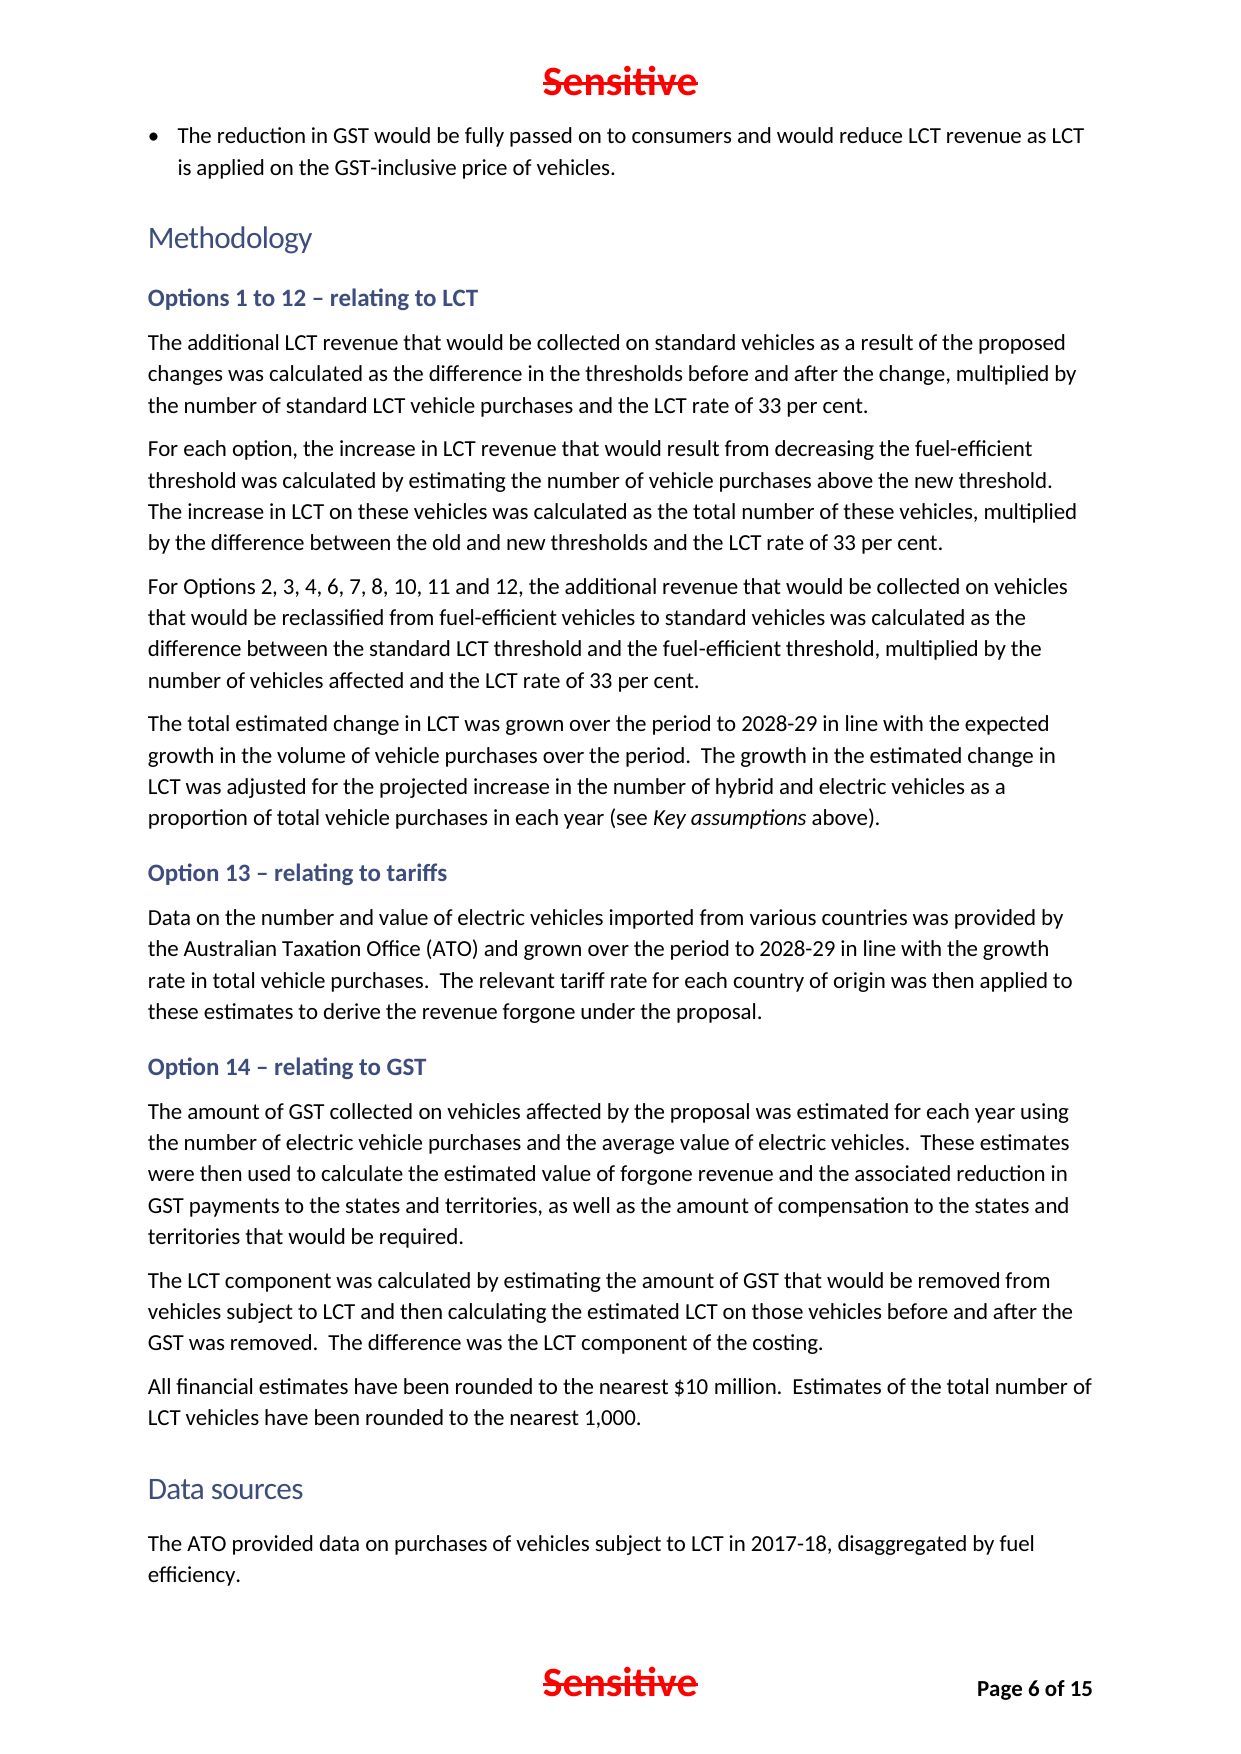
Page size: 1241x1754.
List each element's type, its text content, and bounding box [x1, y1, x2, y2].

subtitle Options 1 to 12 – relating to LCT [148, 281, 1092, 312]
text The total estimated change in LCT was grown over the period to 2028-29 in line with the expected growth in the volume of vehicle purchases over the period. The growth in the estimated change in LCT was adjusted for the projected increase in the number of hybrid and electric vehicles as a proportion of total vehicle purchases in each year (see Key assumptions above). [148, 706, 1092, 831]
text Data on the number and value of electric vehicles imported from various countries was provided by the Australian Taxation Office (ATO) and grown over the period to 2028-29 in line with the growth rate in total vehicle purchases. The relevant tariff rate for each country of origin was then applied to these estimates to derive the revenue forgone under the proposal. [148, 900, 1092, 1025]
text The ATO provided data on purchases of vehicles subject to LCT in 2017-18, disaggregated by fuel efficiency. [148, 1526, 1092, 1588]
text The additional LCT revenue that would be collected on standard vehicles as a result of the proposed changes was calculated as the difference in the thresholds before and after the change, multiplied by the number of standard LCT vehicle purchases and the LCT rate of 33 per cent. [148, 325, 1092, 419]
text The amount of GST collected on vehicles affected by the proposal was estimated for each year using the number of electric vehicle purchases and the average value of electric vehicles. These estimates were then used to calculate the estimated value of forgone revenue and the associated reduction in GST payments to the states and territories, as well as the amount of compensation to the states and territories that would be required. [148, 1094, 1092, 1250]
text All financial estimates have been rounded to the nearest $10 million. Estimates of the total number of LCT vehicles have been rounded to the nearest 1,000. [148, 1369, 1092, 1431]
text The LCT component was calculated by estimating the amount of GST that would be removed from vehicles subject to LCT and then calculating the estimated LCT on those vehicles before and after the GST was removed. The difference was the LCT component of the costing. [148, 1262, 1092, 1356]
list The reduction in GST would be fully passed on to consumers and would reduce LCT revenue as LCT is applied on the GST-inclusive price of vehicles. [148, 118, 1092, 181]
subtitle Methodology [148, 218, 1092, 256]
subtitle Data sources [148, 1469, 1092, 1507]
subtitle Option 14 – relating to GST [148, 1050, 1092, 1081]
text For Options 2, 3, 4, 6, 7, 8, 10, 11 and 12, the additional revenue that would be collected on vehicles that would be reclassified from fuel-efficient vehicles to standard vehicles was calculated as the difference between the standard LCT threshold and the fuel-efficient threshold, multiplied by the number of vehicles affected and the LCT rate of 33 per cent. [148, 569, 1092, 694]
text For each option, the increase in LCT revenue that would result from decreasing the fuel-efficient threshold was calculated by estimating the number of vehicle purchases above the new threshold. The increase in LCT on these vehicles was calculated as the total number of these vehicles, multiplied by the difference between the old and new thresholds and the LCT rate of 33 per cent. [148, 431, 1092, 556]
subtitle Option 13 – relating to tariffs [148, 856, 1092, 887]
